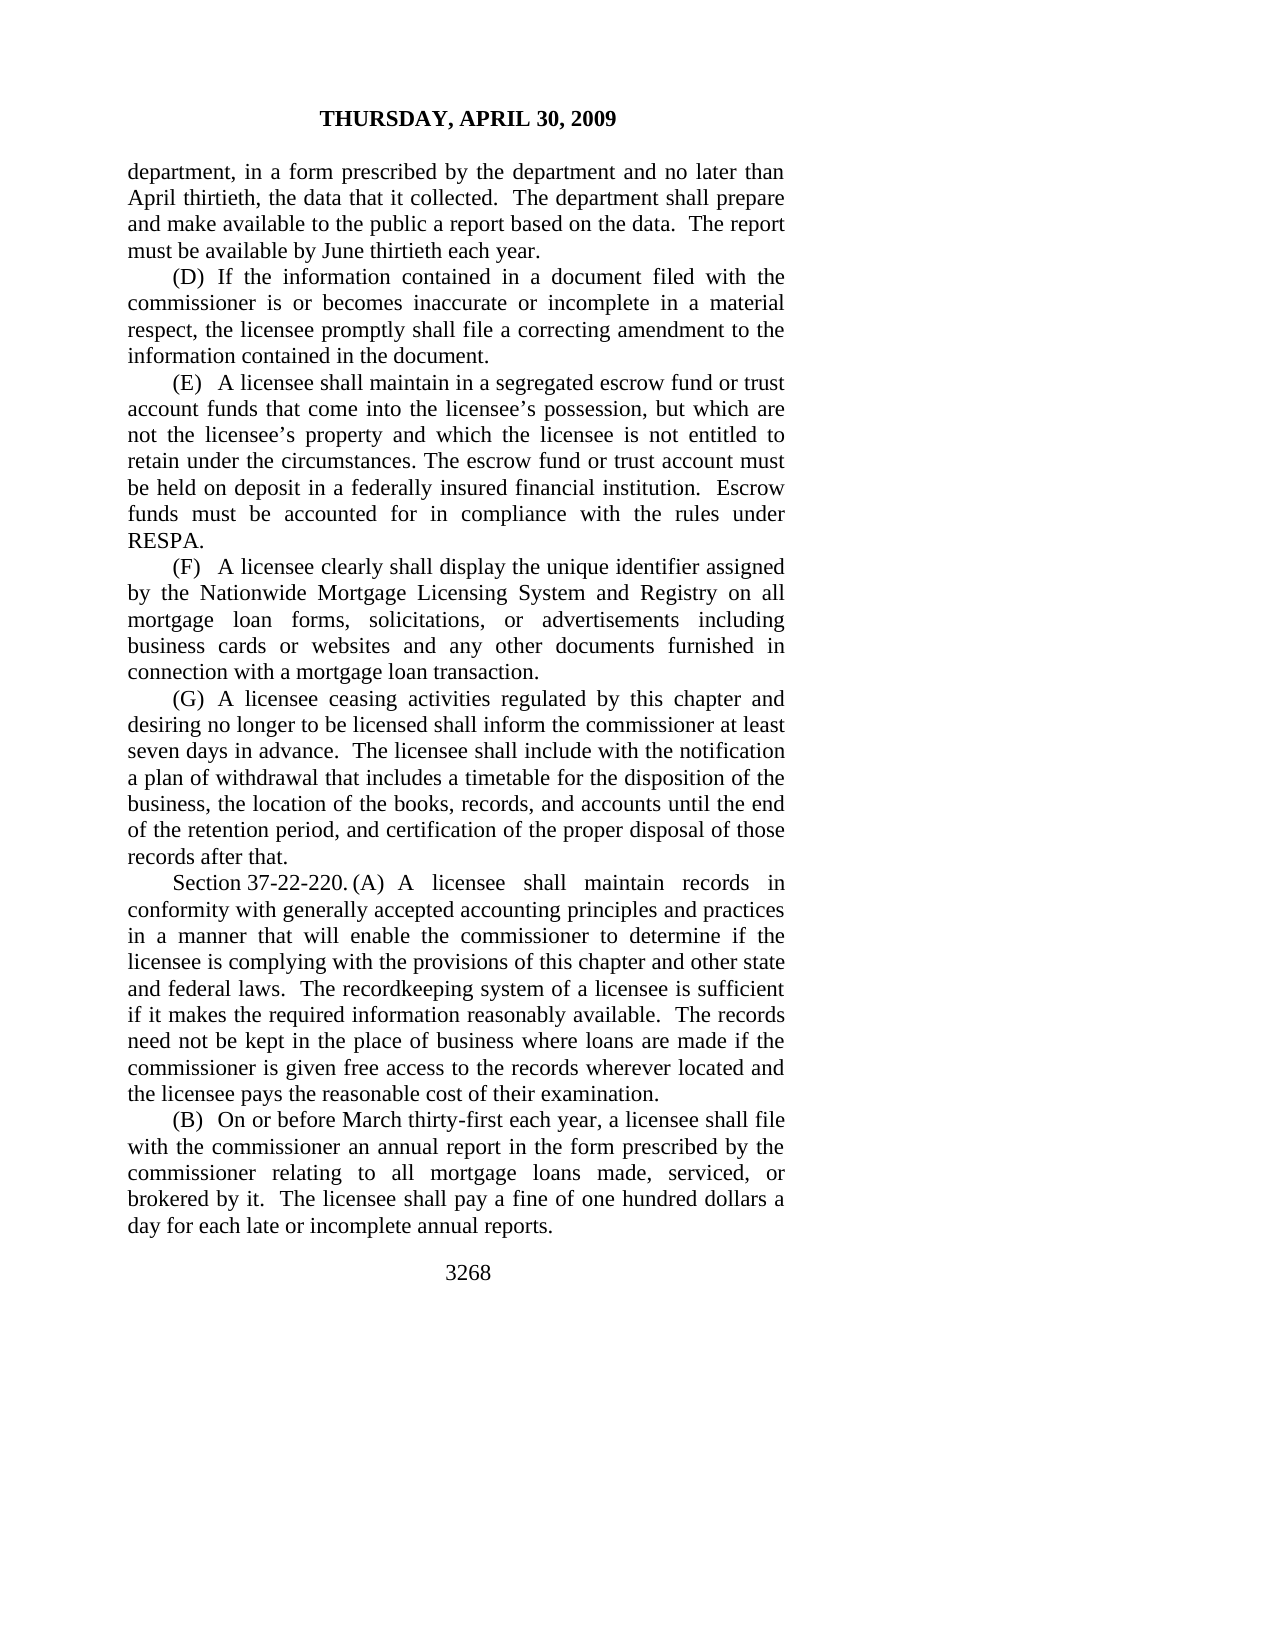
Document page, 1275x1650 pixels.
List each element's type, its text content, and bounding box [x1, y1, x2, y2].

text Section 37-22-220. (A) A licensee shall maintain records in conformity with generally accepted accounting principles and practices in a manner that will enable the commissioner to determine if the licensee is complying with the provisions of this chapter and other state and federal laws. The recordkeeping system of a licensee is sufficient if it makes the required information reasonably available. The records need not be kept in the place of business where loans are made if the commissioner is given free access to the records wherever located and the licensee pays the reasonable cost of their examination. [127, 869, 786, 1106]
text (B) On or before March thirty-first each year, a licensee shall file with the commissioner an annual report in the form prescribed by the commissioner relating to all mortgage loans made, serviced, or brokered by it. The licensee shall pay a fine of one hundred dollars a day for each late or incomplete annual reports. [127, 1106, 786, 1238]
text (G) A licensee ceasing activities regulated by this chapter and desiring no longer to be licensed shall inform the commissioner at least seven days in advance. The licensee shall include with the notification a plan of withdrawal that includes a timetable for the disposition of the business, the location of the books, records, and accounts until the end of the retention period, and certification of the proper disposal of those records after that. [127, 685, 786, 869]
text (E) A licensee shall maintain in a segregated escrow fund or trust account funds that come into the licensee’s possession, but which are not the licensee’s property and which the licensee is not entitled to retain under the circumstances. The escrow fund or trust account must be held on deposit in a federally insured financial institution. Escrow funds must be accounted for in compliance with the rules under RESPA. [127, 368, 786, 553]
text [127, 158, 786, 263]
text (D) If the information contained in a document filed with the commissioner is or becomes inaccurate or incomplete in a material respect, the licensee promptly shall file a correcting amendment to the information contained in the document. [127, 263, 786, 368]
text (F) A licensee clearly shall display the unique identifier assigned by the Nationwide Mortgage Licensing System and Registry on all mortgage loan forms, solicitations, or advertisements including business cards or websites and any other documents furnished in connection with a mortgage loan transaction. [127, 553, 786, 685]
